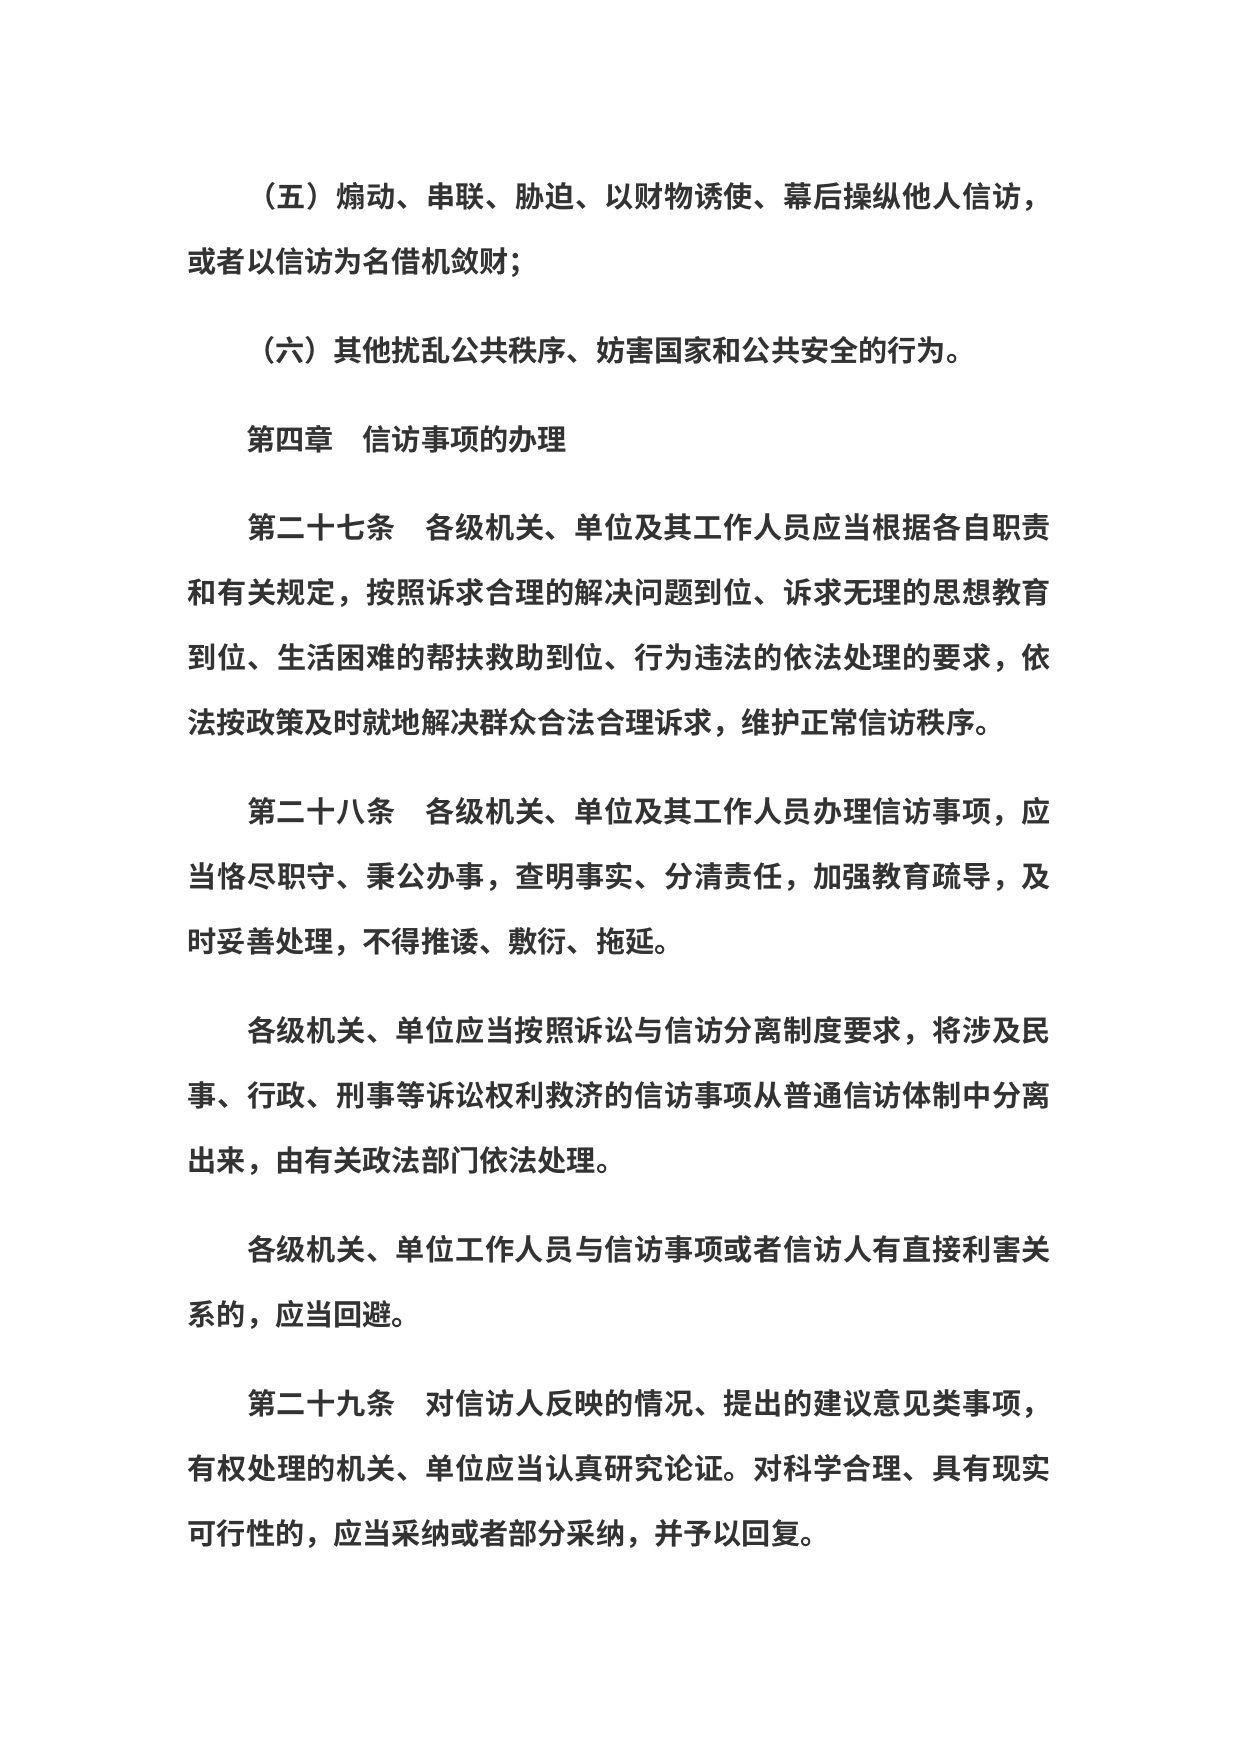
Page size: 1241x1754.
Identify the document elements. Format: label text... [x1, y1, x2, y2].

text 第二十八条 各级机关、单位及其工作人员办理信访事项，应当恪尽职守、秉公办事，查明事实、分清责任，加强教育疏导，及时妥善处理，不得推诿、敷衍、拖延。 [187, 777, 1053, 972]
text （六）其他扰乱公共秩序、妨害国家和公共安全的行为。 [187, 316, 1053, 381]
text 各级机关、单位工作人员与信访事项或者信访人有直接利害关系的，应当回避。 [187, 1215, 1053, 1345]
text （五）煽动、串联、胁迫、以财物诱使、幕后操纵他人信访，或者以信访为名借机敛财； [187, 162, 1053, 292]
text 第二十七条 各级机关、单位及其工作人员应当根据各自职责和有关规定，按照诉求合理的解决问题到位、诉求无理的思想教育到位、生活困难的帮扶救助到位、行为违法的依法处理的要求，依法按政策及时就地解决群众合法合理诉求，维护正常信访秩序。 [187, 493, 1053, 753]
text 各级机关、单位应当按照诉讼与信访分离制度要求，将涉及民事、行政、刑事等诉讼权利救济的信访事项从普通信访体制中分离出来，由有关政法部门依法处理。 [187, 996, 1053, 1191]
text 第四章 信访事项的办理 [187, 405, 1053, 470]
text 第二十九条 对信访人反映的情况、提出的建议意见类事项，有权处理的机关、单位应当认真研究论证。对科学合理、具有现实可行性的，应当采纳或者部分采纳，并予以回复。 [187, 1369, 1053, 1564]
